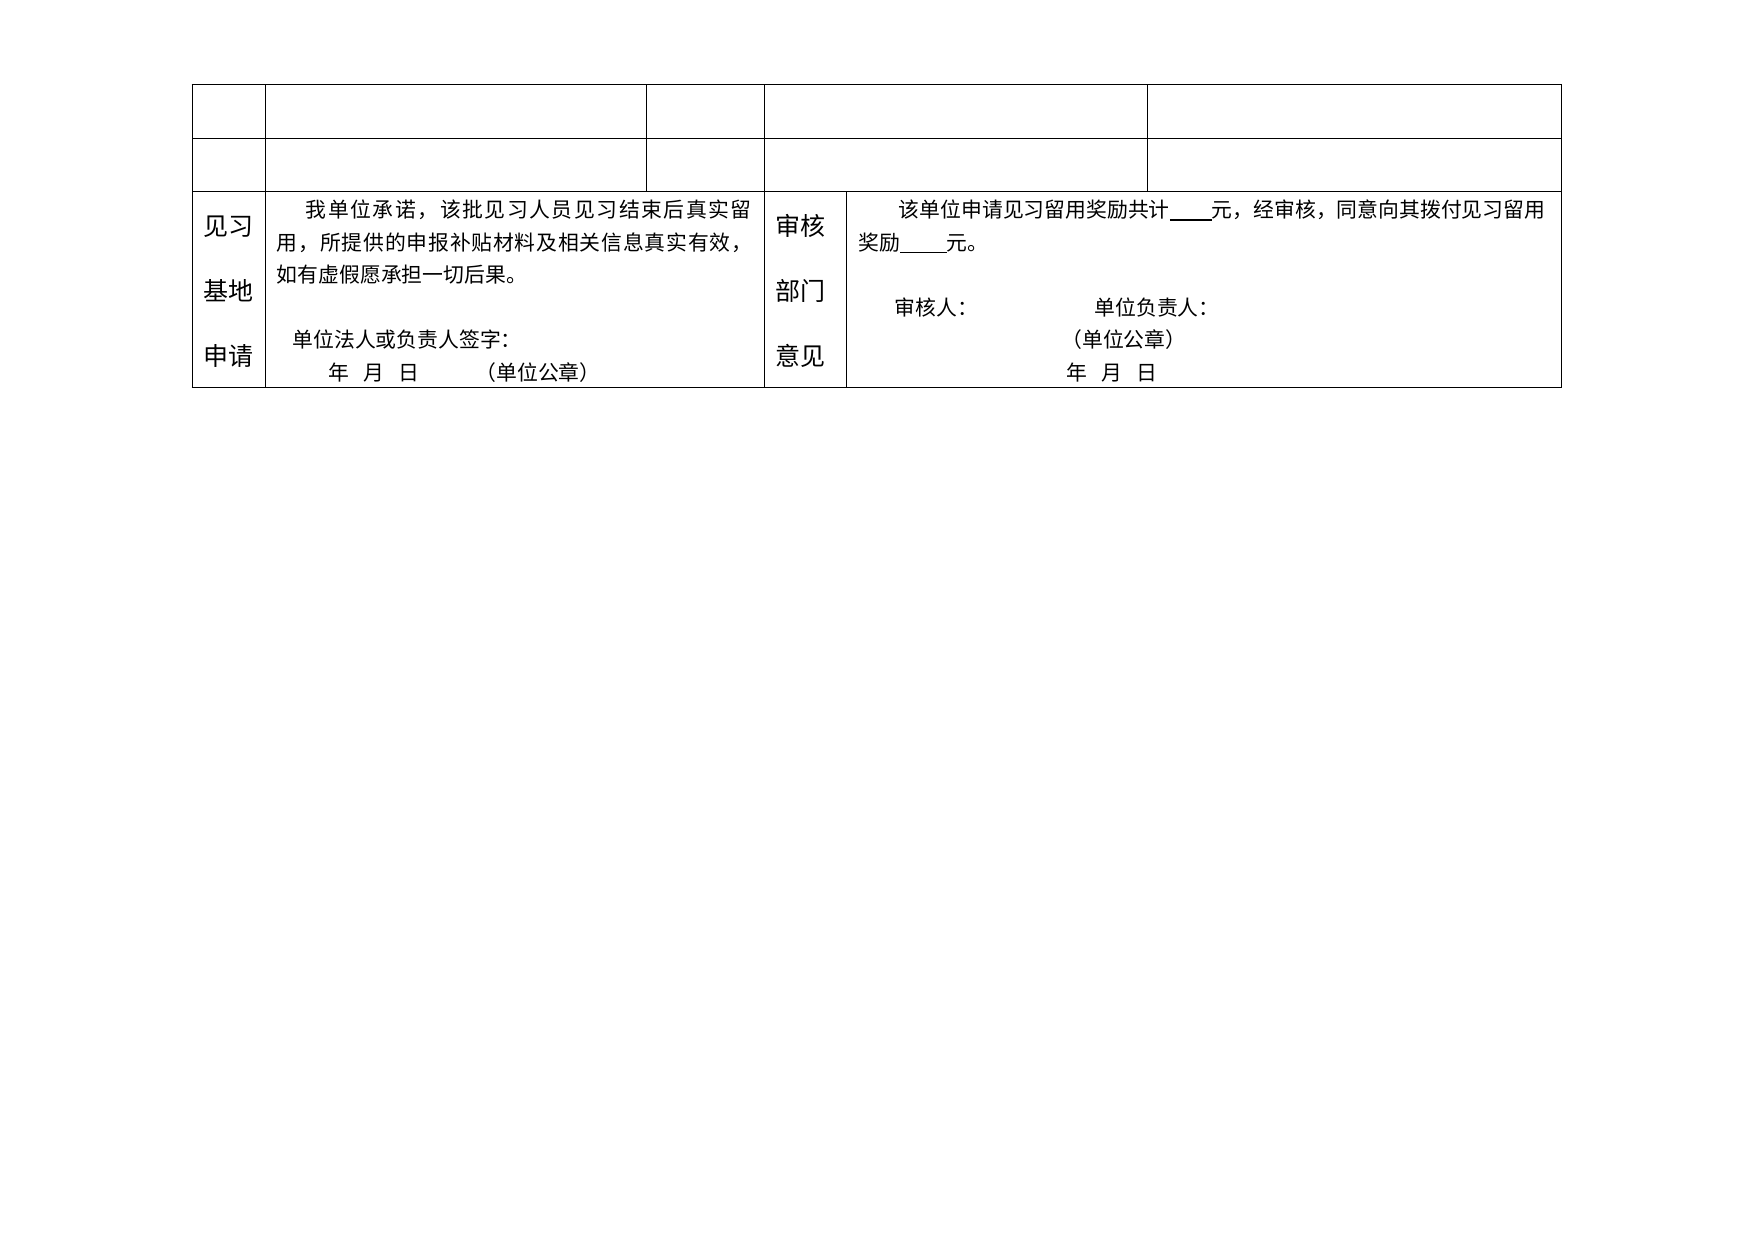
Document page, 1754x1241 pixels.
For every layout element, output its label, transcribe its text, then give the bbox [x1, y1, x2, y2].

table_cell [647, 85, 764, 137]
table_cell [193, 85, 265, 137]
table_cell [1148, 139, 1561, 191]
table_cell [647, 139, 764, 191]
table_cell [765, 139, 1147, 191]
table_cell [1148, 85, 1561, 137]
table_cell [193, 139, 265, 191]
table_cell 审核部门意见 [765, 192, 846, 387]
table_cell [765, 85, 1147, 137]
table_cell 该单位申请见习留用奖励共计 元，经审核，同意向其拨付见习留用奖励 元。 审核人： 单位负责人： （单位公章） 年 月 日 [847, 192, 1561, 387]
table_cell 我单位承诺，该批见习人员见习结束后真实留用，所提供的申报补贴材料及相关信息真实有效，如有虚假愿承担一切后果。 单位法人或负责人签字： 年 月 日 （单位公章） [266, 192, 764, 387]
table_cell [266, 85, 646, 137]
table_cell 见习基地申请 [193, 192, 265, 387]
table_cell [266, 139, 646, 191]
